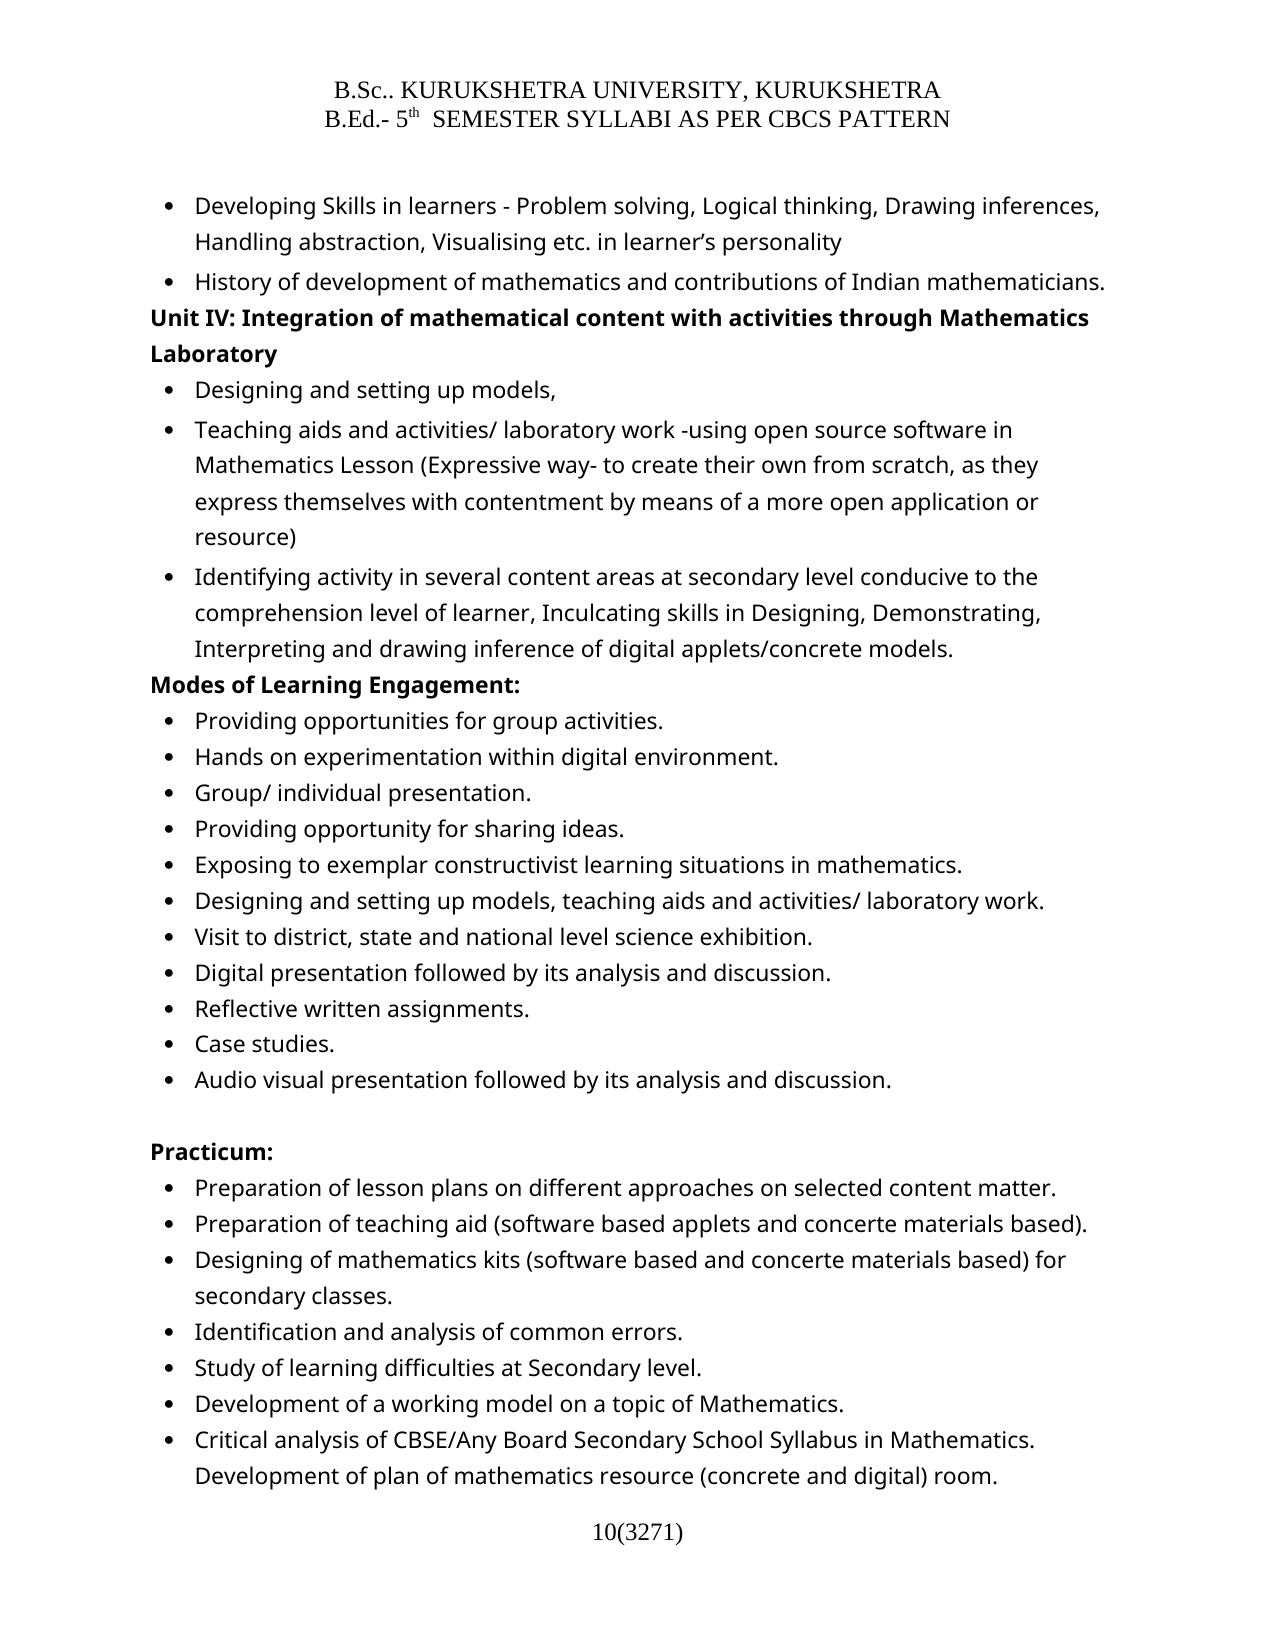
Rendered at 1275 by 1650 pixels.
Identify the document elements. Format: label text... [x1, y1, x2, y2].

list Designing and setting up models, teaching aids and activities/ laboratory work. [165, 885, 1125, 916]
list Visit to district, state and national level science exhibition. [165, 921, 1125, 952]
list Development of a working model on a topic of Mathematics. [165, 1388, 1125, 1419]
list Teaching aids and activities/ laboratory work -using open source software in Mathematics Lesson (Expressive way- to create their own from scratch, as they express themselves with contentment by means of a more open application or resource) [165, 413, 1125, 553]
text Practicum: [150, 1136, 1125, 1167]
list Exposing to exemplar constructivist learning situations in mathematics. [165, 849, 1125, 880]
text Modes of Learning Engagement: [150, 669, 1125, 700]
list Designing of mathematics kits (software based and concerte materials based) for secondary classes. [165, 1244, 1125, 1311]
list Preparation of teaching aid (software based applets and concerte materials based). [165, 1208, 1125, 1239]
list Designing and setting up models, [165, 374, 1125, 405]
list Reflective written assignments. [165, 992, 1125, 1024]
list Preparation of lesson plans on different approaches on selected content matter. [165, 1172, 1125, 1203]
list Critical analysis of CBSE/Any Board Secondary School Syllabus in Mathematics. Development of plan of mathematics resource (concrete and digital) room. [165, 1424, 1125, 1491]
list Digital presentation followed by its analysis and discussion. [165, 957, 1125, 988]
list Identifying activity in several content areas at secondary level conducive to the comprehension level of learner, Inculcating skills in Designing, Demonstrating, Interpreting and drawing inference of digital applets/concrete models. [165, 561, 1125, 664]
list Providing opportunity for sharing ideas. [165, 813, 1125, 844]
list Identification and analysis of common errors. [165, 1316, 1125, 1347]
list Audio visual presentation followed by its analysis and discussion. [165, 1064, 1125, 1096]
list Group/ individual presentation. [165, 777, 1125, 808]
list Hands on experimentation within digital environment. [165, 741, 1125, 772]
list Study of learning difficulties at Secondary level. [165, 1352, 1125, 1383]
list Case studies. [165, 1028, 1125, 1060]
text Unit IV: Integration of mathematical content with activities through Mathematics Laboratory [150, 302, 1125, 369]
list History of development of mathematics and contributions of Indian mathematicians. [165, 266, 1125, 297]
list Developing Skills in learners - Problem solving, Logical thinking, Drawing inferences, Handling abstraction, Visualising etc. in learner’s personality [165, 190, 1125, 257]
list Providing opportunities for group activities. [165, 705, 1125, 736]
